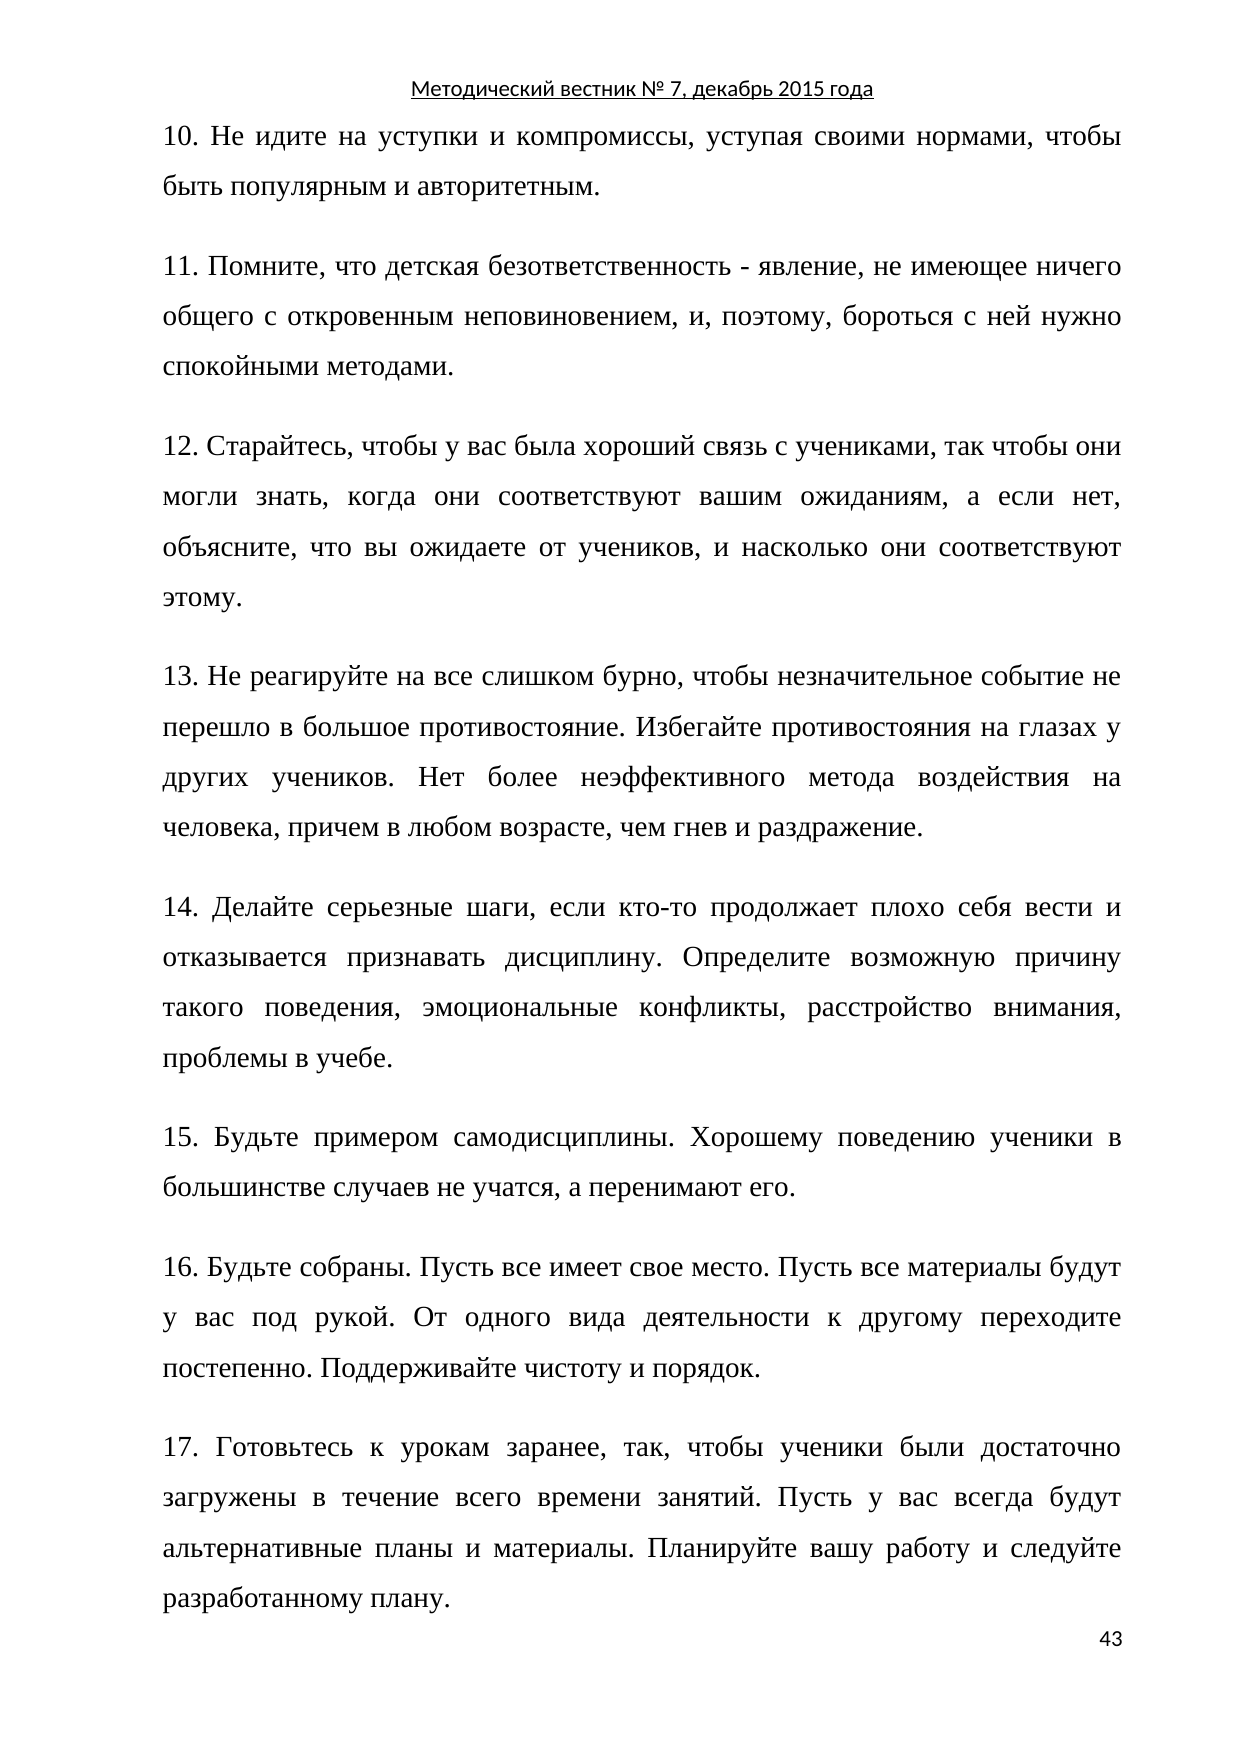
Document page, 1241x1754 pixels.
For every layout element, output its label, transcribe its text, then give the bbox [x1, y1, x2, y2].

text 11. Помните, что детская безответственность - явление, не имеющее ничего общего с откровенным неповиновением, и, поэтому, бороться с ней нужно спокойными методами. [162, 248, 1122, 382]
text 15. Будьте примером самодисциплины. Хорошему поведению ученики в большинстве случаев не учатся, а перенимают его. [162, 1119, 1122, 1203]
text 14. Делайте серьезные шаги, если кто-то продолжает плохо себя вести и отказывается признавать дисциплину. Определите возможную причину такого поведения, эмоциональные конфликты, расстройство внимания, проблемы в учебе. [162, 889, 1122, 1073]
text 10. Не идите на уступки и компромиссы, уступая своими нормами, чтобы быть популярным и авторитетным. [162, 118, 1122, 202]
text 16. Будьте собраны. Пусть все имеет свое место. Пусть все материалы будут у вас под рукой. От одного вида деятельности к другому переходите постепенно. Поддерживайте чистоту и порядок. [162, 1249, 1122, 1383]
text 17. Готовьтесь к урокам заранее, так, чтобы ученики были достаточно загружены в течение всего времени занятий. Пусть у вас всегда будут альтернативные планы и материалы. Планируйте вашу работу и следуйте разработанному плану. [162, 1429, 1122, 1614]
text 12. Старайтесь, чтобы у вас была хороший связь с учениками, так чтобы они могли знать, когда они соответствуют вашим ожиданиям, а если нет, объясните, что вы ожидаете от учеников, и насколько они соответствуют этому. [162, 428, 1122, 612]
text 13. Не реагируйте на все слишком бурно, чтобы незначительное событие не перешло в большое противостояние. Избегайте противостояния на глазах у других учеников. Нет более неэффективного метода воздействия на человека, причем в любом возрасте, чем гнев и раздражение. [162, 658, 1122, 843]
